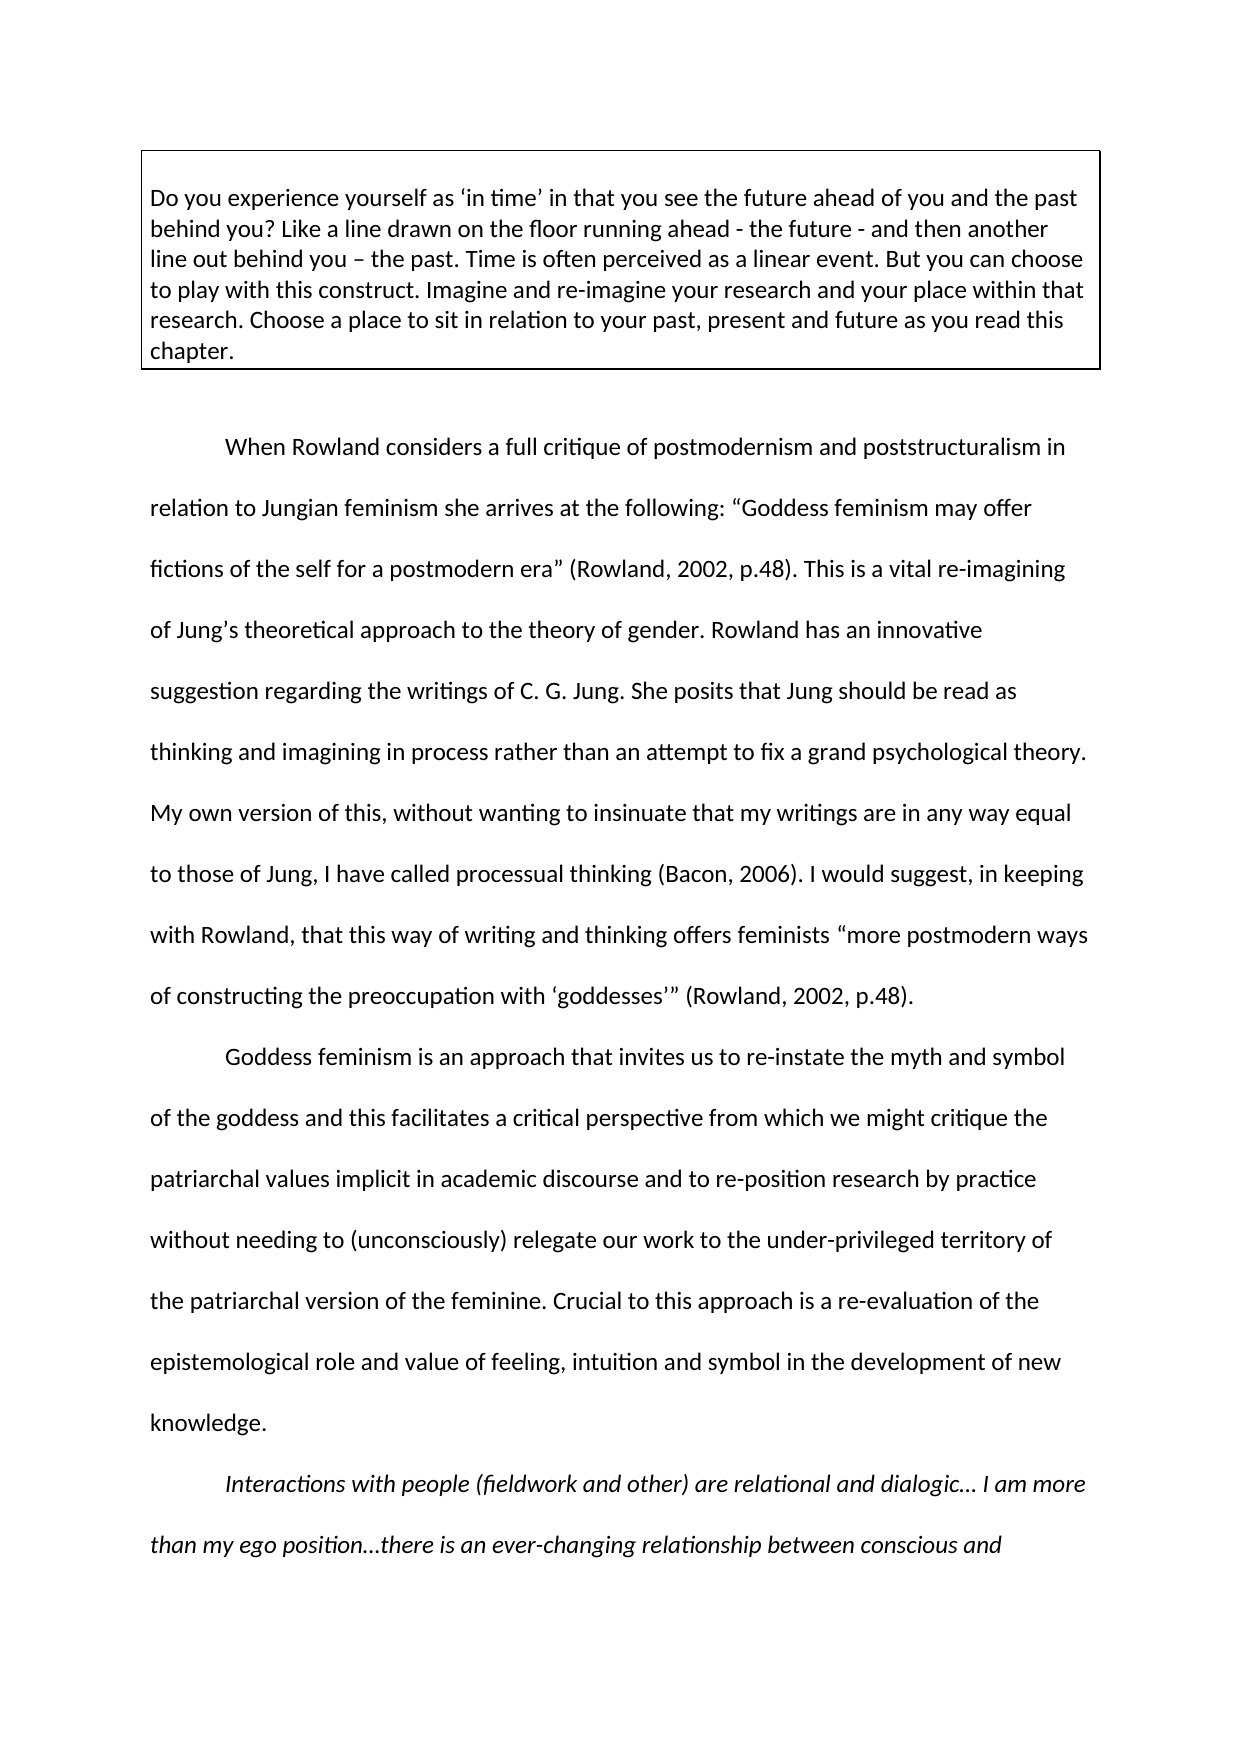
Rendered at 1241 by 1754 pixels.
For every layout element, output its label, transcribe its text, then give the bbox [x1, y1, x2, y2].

text When Rowland considers a full critique of postmodernism and poststructuralism in relation to Jungian feminism she arrives at the following: “Goddess feminism may offer fictions of the self for a postmodern era” (Rowland, 2002, p.48). This is a vital re-imagining of Jung’s theoretical approach to the theory of gender. Rowland has an innovative suggestion regarding the writings of C. G. Jung. She posits that Jung should be read as thinking and imagining in process rather than an attempt to fix a grand psychological theory. My own version of this, without wanting to insinuate that my writings are in any way equal to those of Jung, I have called processual thinking (Bacon, 2006). I would suggest, in keeping with Rowland, that this way of writing and thinking offers feminists “more postmodern ways of constructing the preoccupation with ‘goddesses’” (Rowland, 2002, p.48). [150, 431, 1090, 1011]
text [150, 1468, 1090, 1560]
text Do you experience yourself as ‘in time’ in that you see the future ahead of you and the past behind you? Like a line drawn on the floor running ahead - the future - and then another line out behind you – the past. Time is often perceived as a linear event. But you can choose to play with this construct. Imagine and re-imagine your research and your place within that research. Choose a place to sit in relation to your past, present and future as you read this chapter. [142, 151, 1099, 368]
text Goddess feminism is an approach that invites us to re-instate the myth and symbol of the goddess and this facilitates a critical perspective from which we might critique the patriarchal values implicit in academic discourse and to re-position research by practice without needing to (unconsciously) relegate our work to the under-privileged territory of the patriarchal version of the feminine. Crucial to this approach is a re-evaluation of the epistemological role and value of feeling, intuition and symbol in the development of new knowledge. [150, 1041, 1090, 1438]
